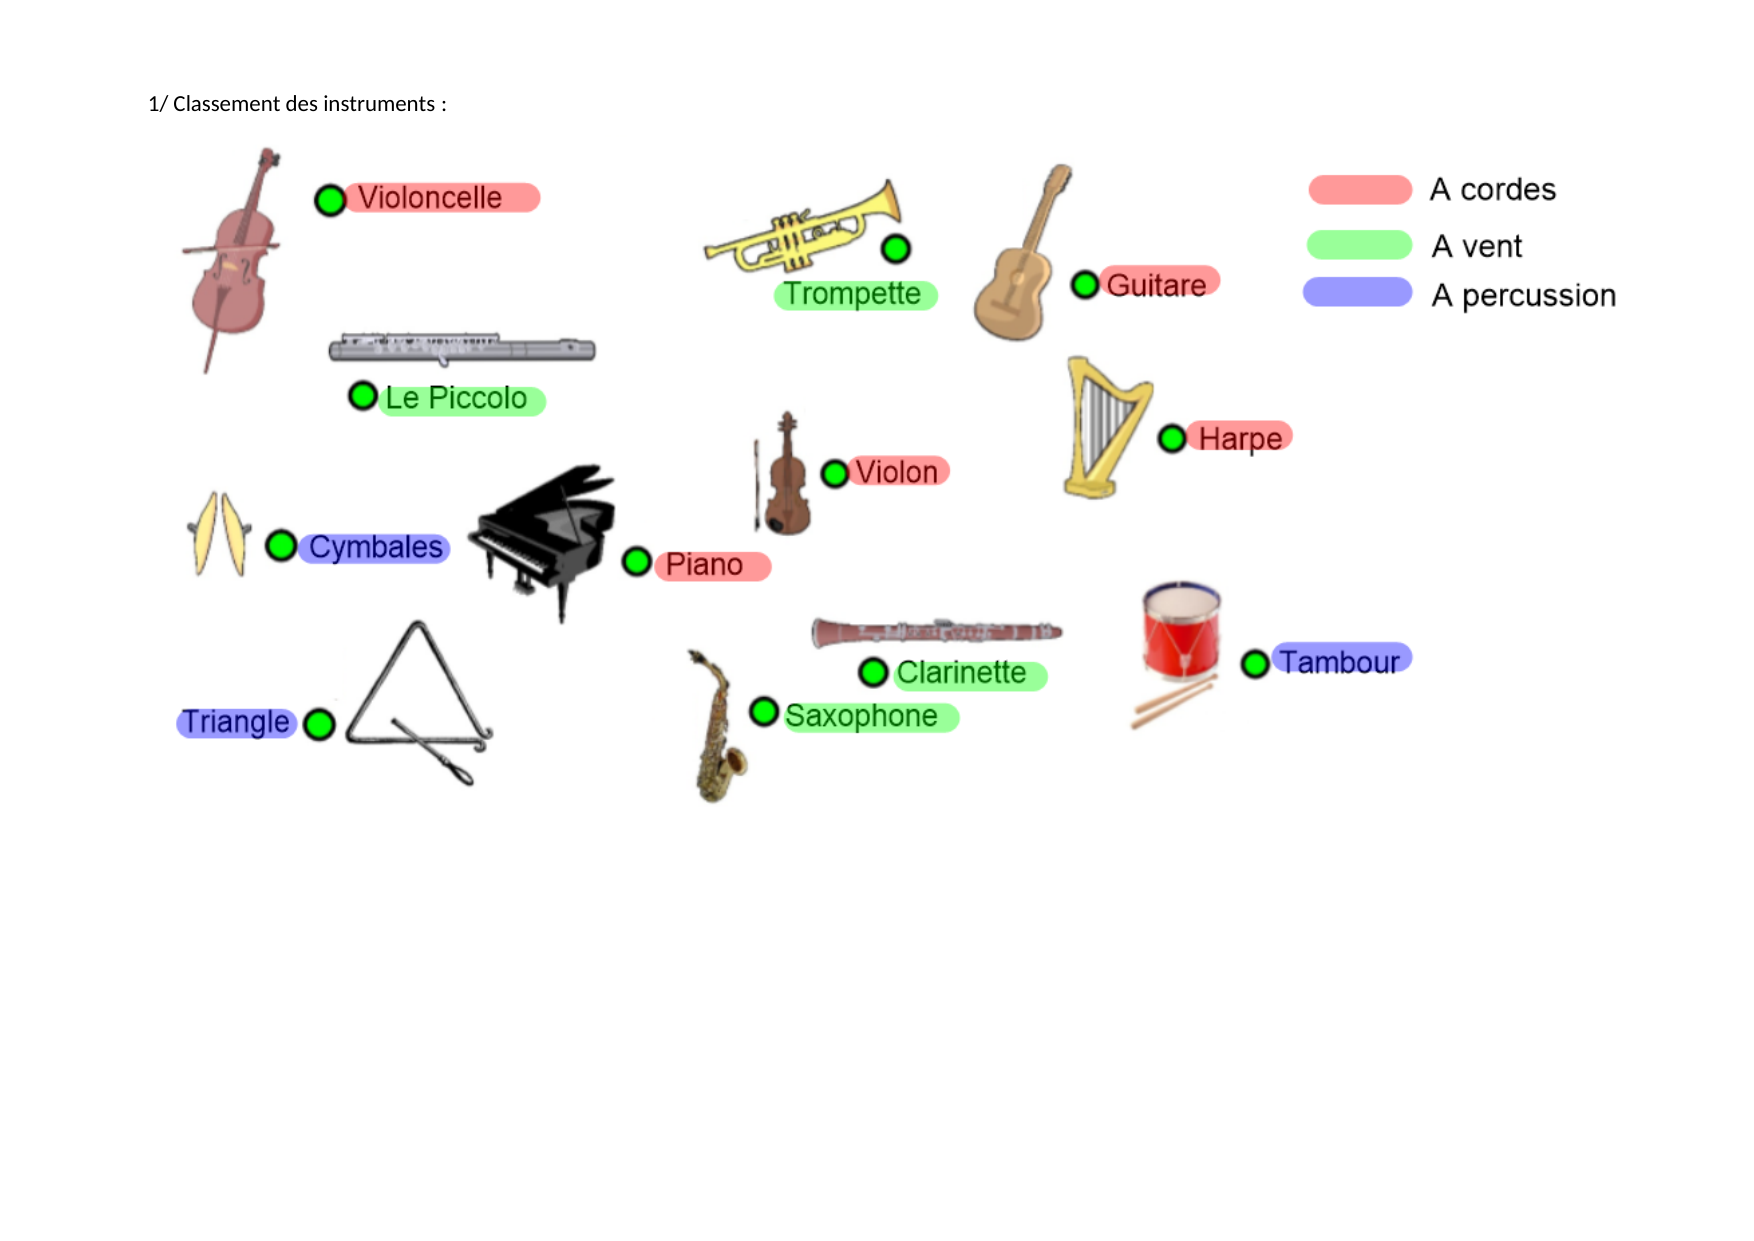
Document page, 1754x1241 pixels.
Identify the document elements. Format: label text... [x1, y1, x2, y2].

text 1/ Classement des instruments : [148, 89, 1606, 117]
picture [147, 135, 1657, 815]
